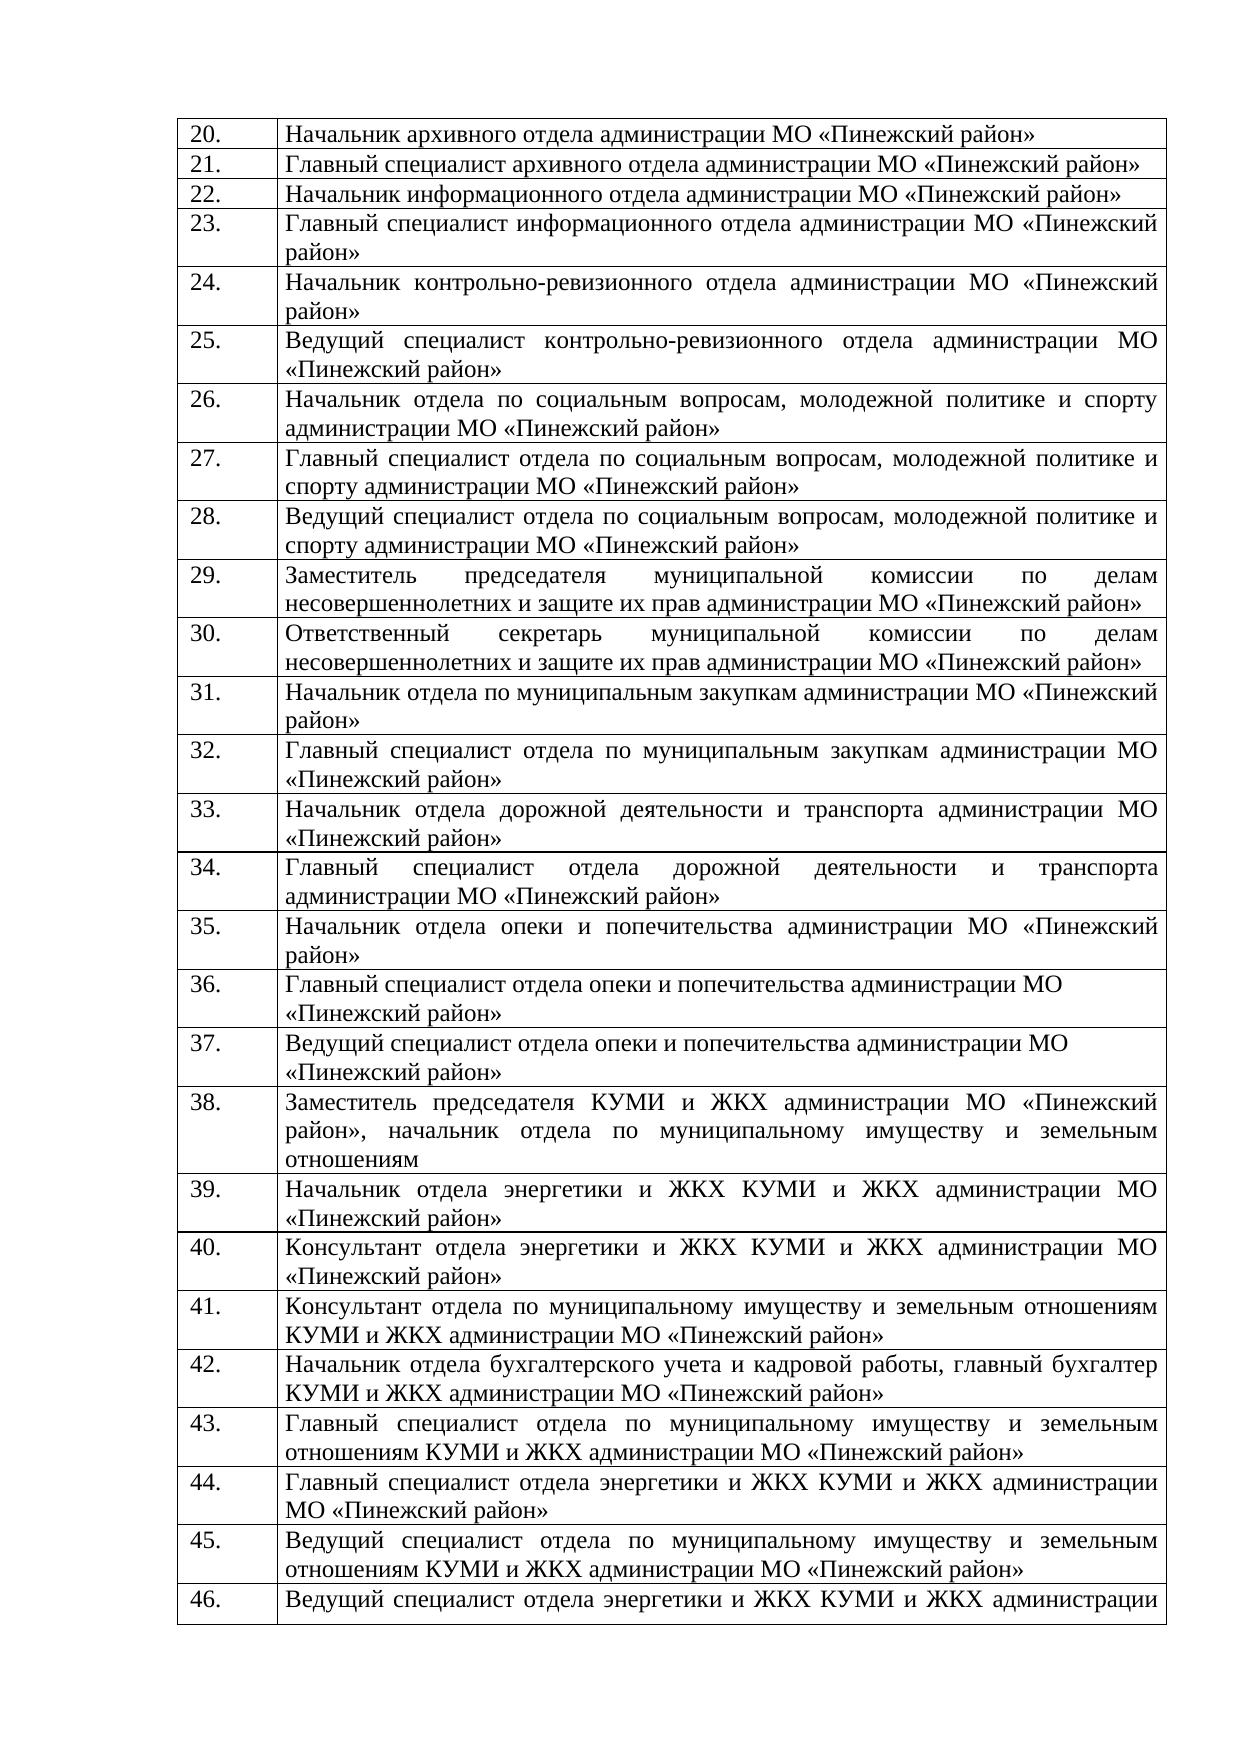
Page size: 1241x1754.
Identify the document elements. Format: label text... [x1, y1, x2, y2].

table_cell Главный специалист отдела дорожной деятельности и транспорта администрации МО «Пинежский район» [278, 853, 1166, 910]
table_cell Главный специалист отдела по муниципальному имуществу и земельным отношениям КУМИ и ЖКХ администрации МО «Пинежский район» [278, 1408, 1166, 1466]
table_cell [178, 119, 277, 148]
table_cell [178, 267, 277, 324]
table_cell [278, 1584, 1166, 1624]
table_cell [178, 1087, 277, 1173]
table_cell [178, 911, 277, 968]
table_cell Ответственный секретарь муниципальной комиссии по делам несовершеннолетних и защите их прав администрации МО «Пинежский район» [278, 618, 1166, 676]
table_cell [178, 735, 277, 793]
table_cell [178, 1028, 277, 1086]
table_cell Ведущий специалист отдела опеки и попечительства администрации МО «Пинежский район» [278, 1028, 1166, 1086]
table_cell Главный специалист отдела энергетики и ЖКХ КУМИ и ЖКХ администрации МО «Пинежский район» [278, 1467, 1166, 1524]
table_cell [178, 618, 277, 676]
table_cell [178, 326, 277, 383]
table_cell Начальник отдела по социальным вопросам, молодежной политике и спорту администрации МО «Пинежский район» [278, 384, 1166, 442]
table_cell Главный специалист информационного отдела администрации МО «Пинежский район» [278, 209, 1166, 266]
table_cell Начальник информационного отдела администрации МО «Пинежский район» [278, 179, 1166, 207]
table_cell [178, 677, 277, 734]
table_cell [178, 970, 277, 1027]
table_cell [178, 1291, 277, 1348]
table_cell [178, 1350, 277, 1407]
table_cell Главный специалист отдела опеки и попечительства администрации МО «Пинежский район» [278, 970, 1166, 1027]
table_cell Заместитель председателя КУМИ и ЖКХ администрации МО «Пинежский район», начальник отдела по муниципальному имуществу и земельным отношениям [278, 1087, 1166, 1173]
table_cell [178, 443, 277, 500]
table_cell [178, 1233, 277, 1290]
table_cell [178, 1584, 277, 1624]
table_cell Начальник отдела бухгалтерского учета и кадровой работы, главный бухгалтер КУМИ и ЖКХ администрации МО «Пинежский район» [278, 1350, 1166, 1407]
table_cell Ведущий специалист отдела по муниципальному имуществу и земельным отношениям КУМИ и ЖКХ администрации МО «Пинежский район» [278, 1525, 1166, 1583]
table_cell Начальник архивного отдела администрации МО «Пинежский район» [278, 119, 1166, 148]
table_cell Главный специалист отдела по социальным вопросам, молодежной политике и спорту администрации МО «Пинежский район» [278, 443, 1166, 500]
table_cell [178, 1174, 277, 1231]
table_cell Начальник отдела дорожной деятельности и транспорта администрации МО «Пинежский район» [278, 794, 1166, 851]
table_cell [178, 209, 277, 266]
table_cell Главный специалист отдела по муниципальным закупкам администрации МО «Пинежский район» [278, 735, 1166, 793]
table_cell Консультант отдела по муниципальному имуществу и земельным отношениям КУМИ и ЖКХ администрации МО «Пинежский район» [278, 1291, 1166, 1348]
table_cell [178, 794, 277, 851]
table_cell Ведущий специалист отдела по социальным вопросам, молодежной политике и спорту администрации МО «Пинежский район» [278, 501, 1166, 559]
table_cell [178, 853, 277, 910]
table_cell Начальник контрольно-ревизионного отдела администрации МО «Пинежский район» [278, 267, 1166, 324]
table_cell Начальник отдела по муниципальным закупкам администрации МО «Пинежский район» [278, 677, 1166, 734]
table_cell [178, 1525, 277, 1583]
table_cell Начальник отдела опеки и попечительства администрации МО «Пинежский район» [278, 911, 1166, 968]
table_cell Начальник отдела энергетики и ЖКХ КУМИ и ЖКХ администрации МО «Пинежский район» [278, 1174, 1166, 1231]
table_cell [178, 384, 277, 442]
table_cell [178, 149, 277, 178]
table_cell Консультант отдела энергетики и ЖКХ КУМИ и ЖКХ администрации МО «Пинежский район» [278, 1233, 1166, 1290]
table_cell Ведущий специалист контрольно-ревизионного отдела администрации МО «Пинежский район» [278, 326, 1166, 383]
table_cell [178, 179, 277, 207]
table_cell [178, 560, 277, 617]
table_cell [178, 501, 277, 559]
table_cell [178, 1467, 277, 1524]
table_cell Главный специалист архивного отдела администрации МО «Пинежский район» [278, 149, 1166, 178]
table_cell Заместитель председателя муниципальной комиссии по делам несовершеннолетних и защите их прав администрации МО «Пинежский район» [278, 560, 1166, 617]
table_cell [178, 1408, 277, 1466]
